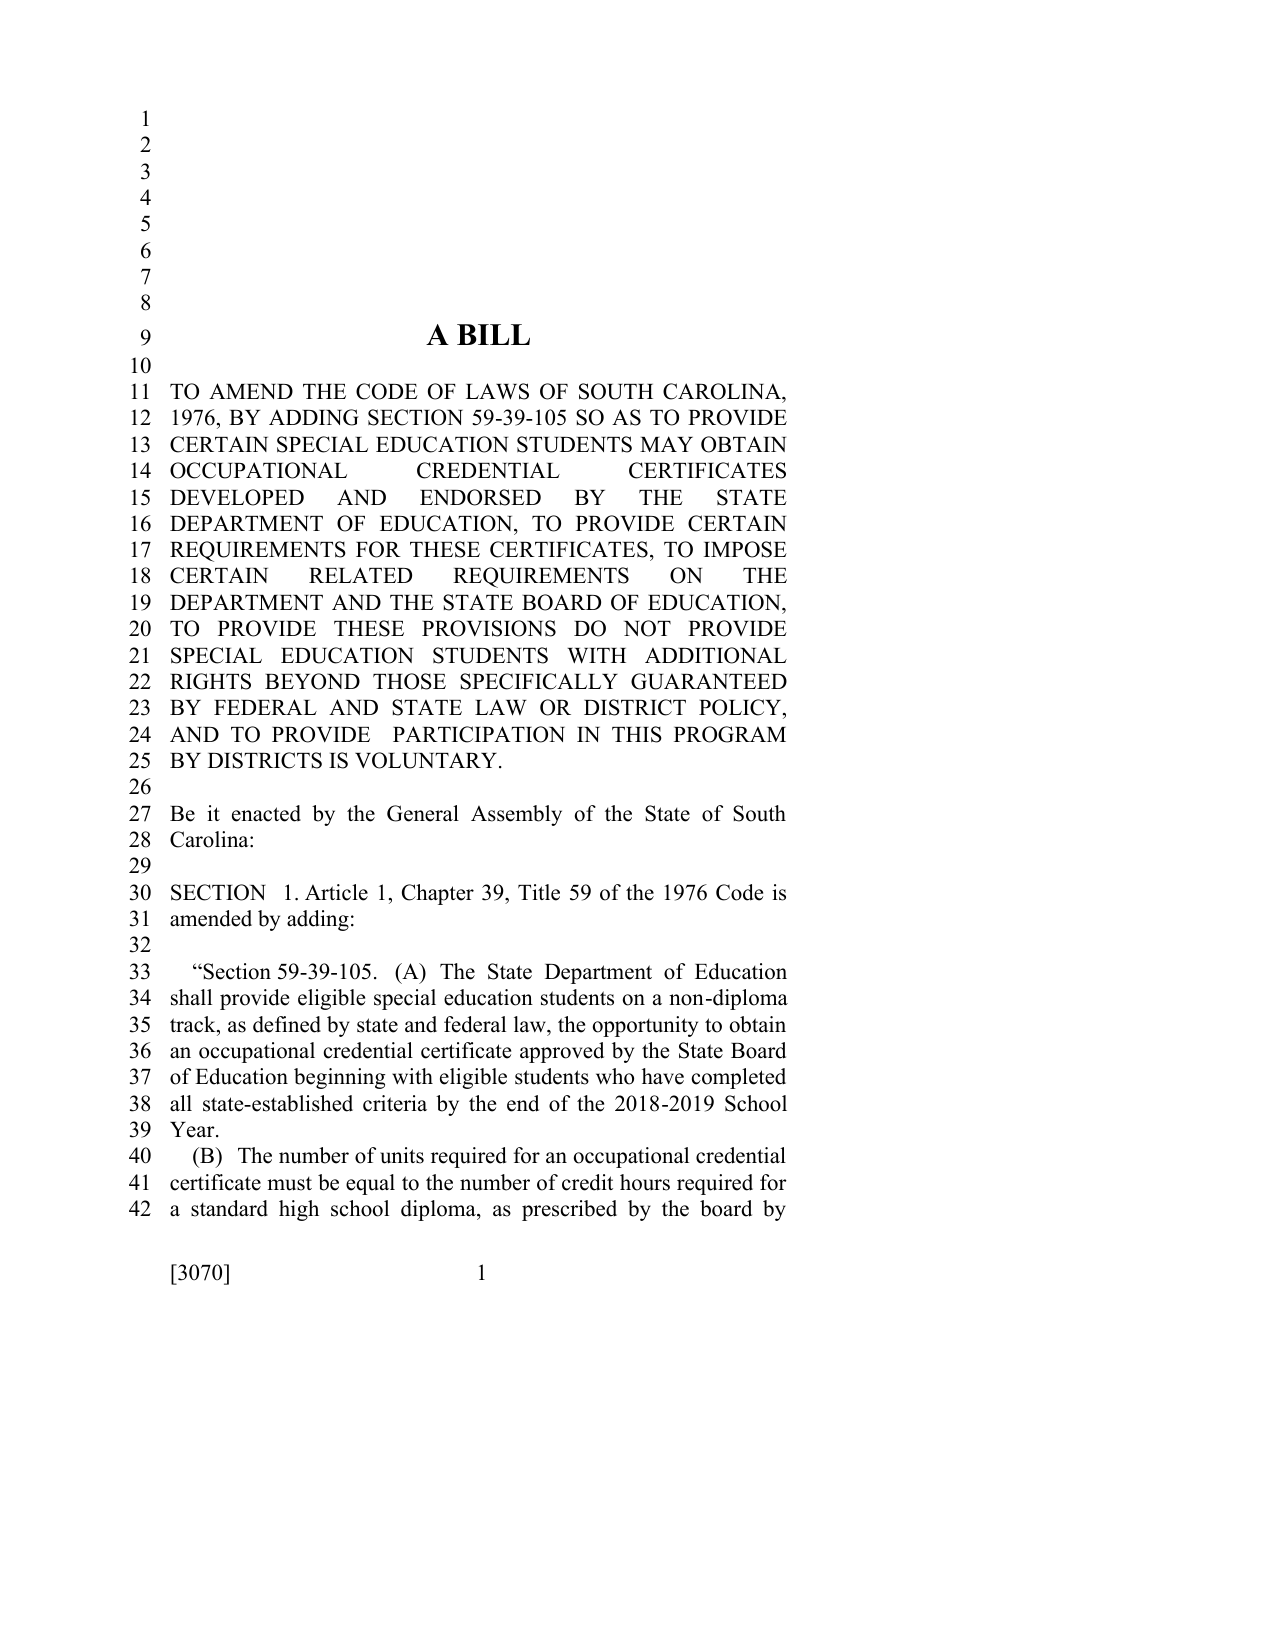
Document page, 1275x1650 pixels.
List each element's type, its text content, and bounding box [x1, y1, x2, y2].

text Be it enacted by the General Assembly of the State of South Carolina: [169, 800, 787, 852]
text A BILL [169, 316, 787, 352]
text SECTION 1. Article 1, Chapter 39, Title 59 of the 1976 Code is amended by adding: [169, 879, 787, 932]
text TO AMEND THE CODE OF LAWS OF SOUTH CAROLINA, 1976, BY ADDING SECTION 59-39-105 SO AS TO PROVIDE CERTAIN SPECIAL EDUCATION STUDENTS MAY OBTAIN OCCUPATIONAL CREDENTIAL CERTIFICATES DEVELOPED AND ENDORSED BY THE STATE DEPARTMENT OF EDUCATION, TO PROVIDE CERTAIN REQUIREMENTS FOR THESE CERTIFICATES, TO IMPOSE CERTAIN RELATED REQUIREMENTS ON THE DEPARTMENT AND THE STATE BOARD OF EDUCATION, TO PROVIDE THESE PROVISIONS DO NOT PROVIDE SPECIAL EDUCATION STUDENTS WITH ADDITIONAL RIGHTS BEYOND THOSE SPECIFICALLY GUARANTEED BY FEDERAL AND STATE LAW OR DISTRICT POLICY, AND TO PROVIDE PARTICIPATION IN THIS PROGRAM BY DISTRICTS IS VOLUNTARY. [169, 378, 787, 773]
text “Section 59-39-105. (A) The State Department of Education shall provide eligible special education students on a non-diploma track, as defined by state and federal law, the opportunity to obtain an occupational credential certificate approved by the State Board of Education beginning with eligible students who have completed all state-established criteria by the end of the 2018-2019 School Year. [169, 958, 787, 1142]
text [169, 1142, 787, 1221]
